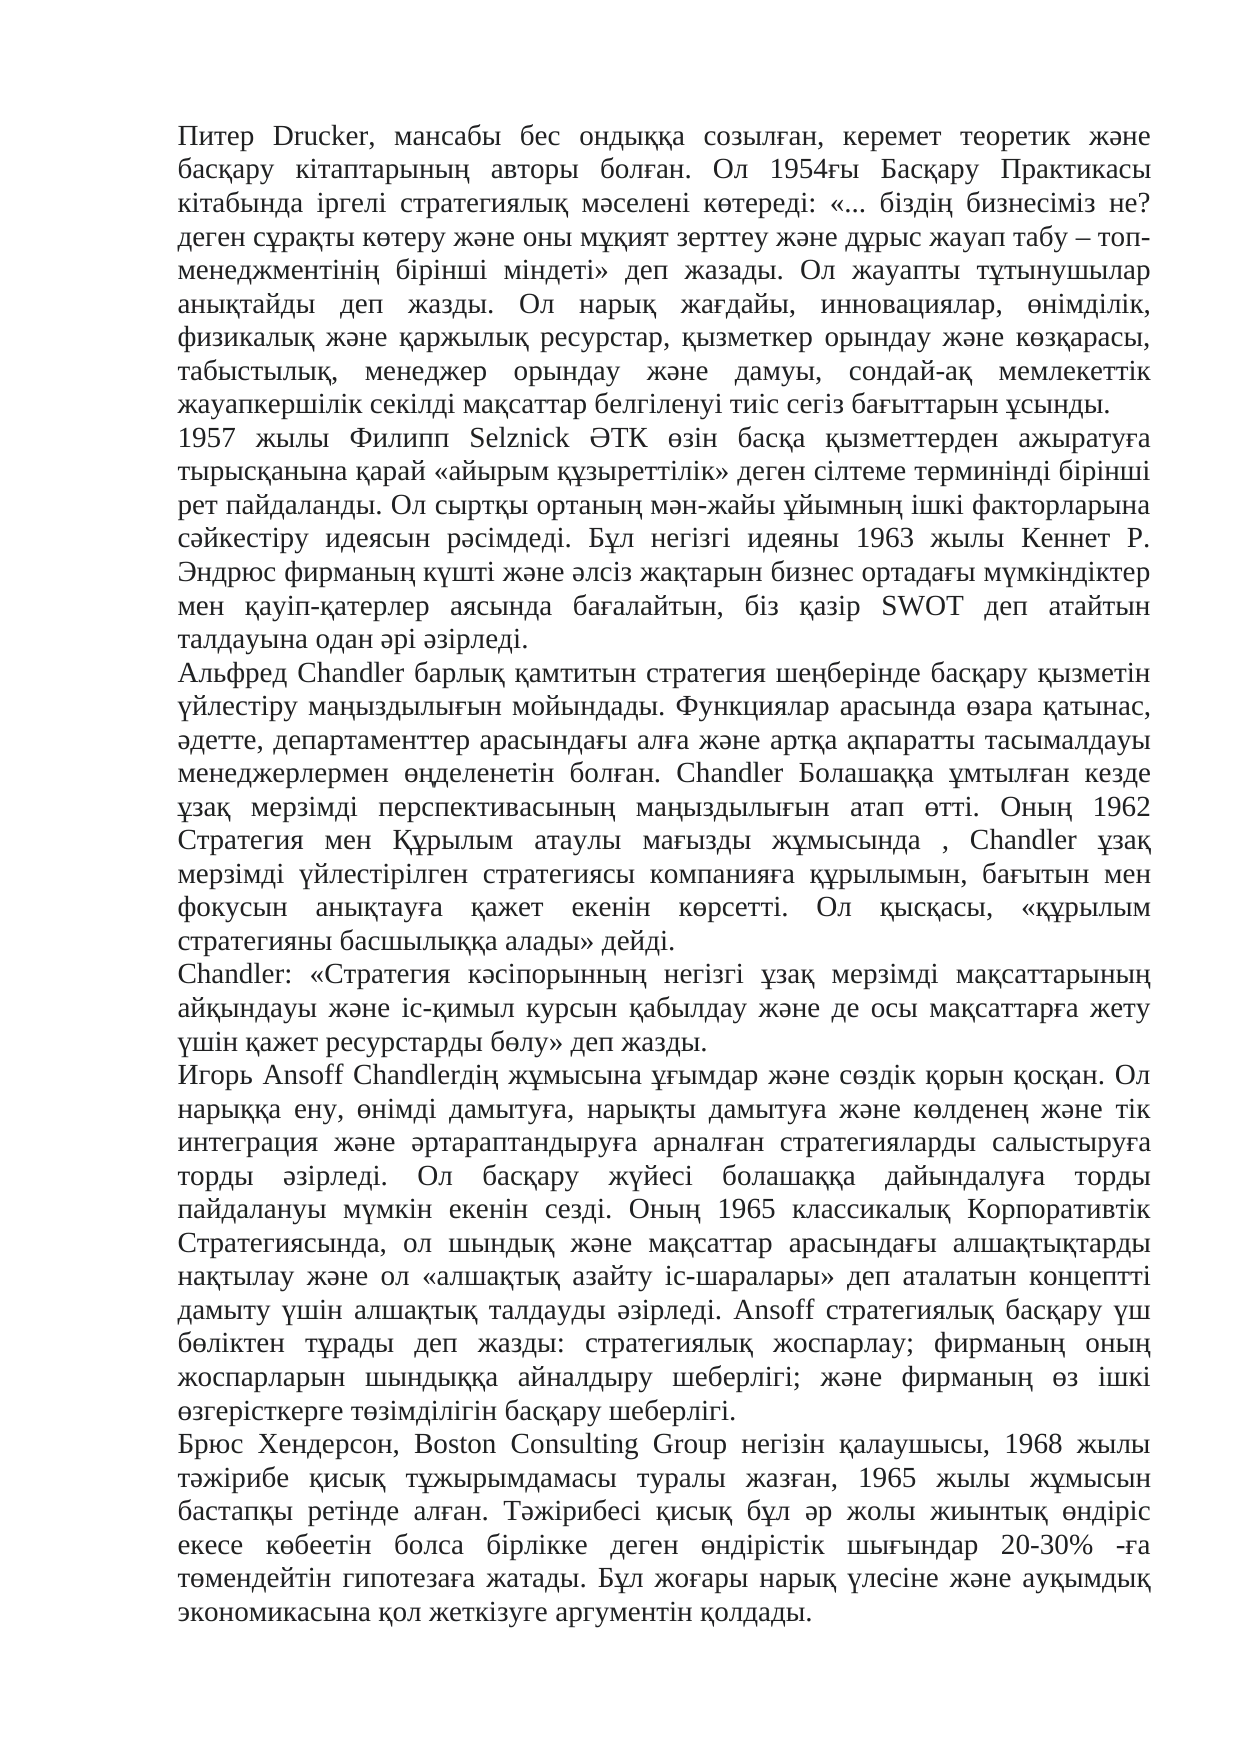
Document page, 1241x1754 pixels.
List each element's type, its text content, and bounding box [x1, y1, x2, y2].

text 1957 жылы Филипп Selznick ӘТК өзін басқа қызметтерден ажыратуға тырысқанына қарай «айырым құзыреттілік» деген сілтеме терминінді бірінші рет пайдаланды. Ол сыртқы ортаның мән-жайы ұйымның ішкі факторларына сәйкестіру идеясын рәсімдеді. Бұл негізгі идеяны 1963 жылы Кеннет Р. Эндрюс фирманың күшті және әлсіз жақтарын бизнес ортадағы мүмкіндіктер мен қауіп-қатерлер аясында бағалайтын, біз қазір SWOT деп атайтын талдауына одан әрі әзірледі. [177, 420, 1152, 655]
text Брюс Хендерсон, Boston Consulting Group негізін қалаушысы, 1968 жылы тәжірибе қисық тұжырымдамасы туралы жазған, 1965 жылы жұмысын бастапқы ретінде алған. Тәжірибесі қисық бұл әр жолы жиынтық өндіріс екесе көбеетін болса бірлікке деген өндірістік шығындар 20-30% -ға төмендейтін гипотезаға жатады. Бұл жоғары нарық үлесіне және ауқымдық экономикасына қол жеткізуге аргументін қолдады. [177, 1426, 1152, 1627]
text Питер Drucker, мансабы бес ондыққа созылған, керемет теоретик және басқару кітаптарының авторы болған. Ол 1954ғы Басқару Практикасы кітабында іргелі стратегиялық мәселені көтереді: «... біздің бизнесіміз не? деген сұрақты көтеру және оны мұқият зерттеу және дұрыс жауап табу – топ-менеджментінің бірінші міндеті» деп жазады. Ол жауапты тұтынушылар анықтайды деп жазды. Ол нарық жағдайы, инновациялар, өнімділік, физикалық және қаржылық ресурстар, қызметкер орындау және көзқарасы, табыстылық, менеджер орындау және дамуы, сондай-ақ мемлекеттік жауапкершілік секілді мақсаттар белгіленуі тиіс сегіз бағыттарын ұсынды. [177, 118, 1152, 420]
text Chandler: «Стратегия кәсіпорынның негізгі ұзақ мерзімді мақсаттарының айқындауы және іс-қимыл курсын қабылдау және де осы мақсаттарға жету үшін қажет ресурстарды бөлу» деп жазды. [177, 957, 1152, 1057]
text Игорь Ansoff Chandlerдің жұмысына ұғымдар және сөздік қорын қосқан. Ол нарыққа ену, өнімді дамытуға, нарықты дамытуға және көлденең және тік интеграция және әртараптандыруға арналған стратегияларды салыстыруға торды әзірледі. Ол басқару жүйесі болашаққа дайындалуға торды пайдалануы мүмкін екенін сезді. Оның 1965 классикалық Корпоративтік Стратегиясында, ол шындық және мақсаттар арасындағы алшақтықтарды нақтылау және ол «алшақтық азайту іс-шаралары» деп аталатын концептті дамыту үшін алшақтық талдауды әзірледі. Ansoff стратегиялық басқару үш бөліктен тұрады деп жазды: стратегиялық жоспарлау; фирманың оның жоспарларын шындыққа айналдыру шеберлігі; және фирманың өз ішкі өзгерісткерге төзімділігін басқару шеберлігі. [177, 1057, 1152, 1426]
text Альфред Chandler барлық қамтитын стратегия шеңберінде басқару қызметін үйлестіру маңыздылығын мойындады. Функциялар арасында өзара қатынас, әдетте, департаменттер арасындағы алға және артқа ақпаратты тасымалдауы менеджерлермен өңделенетін болған. Chandler Болашаққа ұмтылған кезде ұзақ мерзімді перспективасының маңыздылығын атап өтті. Оның 1962 Стратегия мен Құрылым атаулы мағызды жұмысында , Chandler ұзақ мерзімді үйлестірілген стратегиясы компанияға құрылымын, бағытын мен фокусын анықтауға қажет екенін көрсетті. Ол қысқасы, «құрылым стратегияны басшылыққа алады» дейді. [177, 655, 1152, 957]
